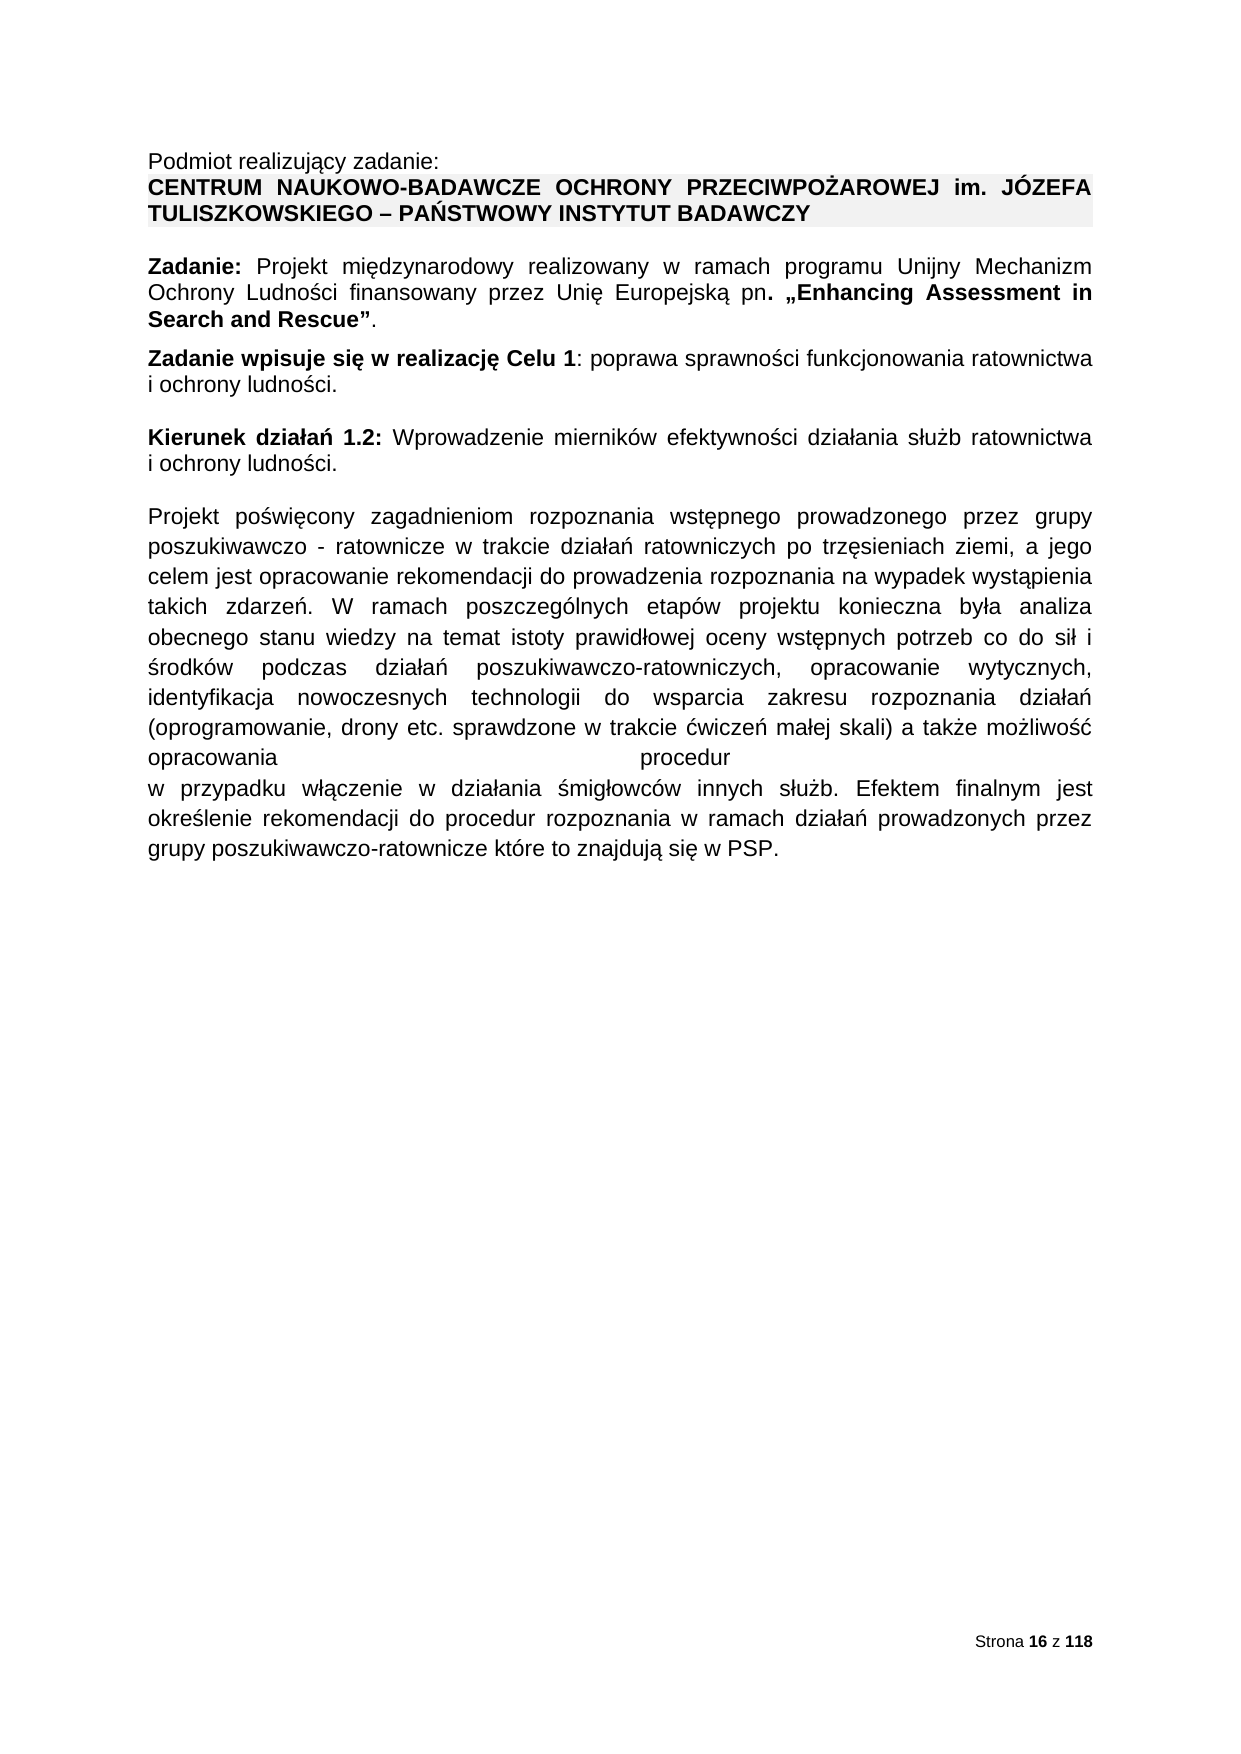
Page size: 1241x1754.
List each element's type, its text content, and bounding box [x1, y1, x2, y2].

text Kierunek działań 1.2: Wprowadzenie mierników efektywności działania służb ratownictwa i ochrony ludności. [148, 424, 1093, 476]
text Zadanie: Projekt międzynarodowy realizowany w ramach programu Unijny Mechanizm Ochrony Ludności finansowany przez Unię Europejską pn. „Enhancing Assessment in Search and Rescue”. [148, 253, 1093, 332]
text Podmiot realizujący zadanie: [148, 148, 1093, 174]
text Zadanie wpisuje się w realizację Celu 1: poprawa sprawności funkcjonowania ratownictwa i ochrony ludności. [148, 344, 1093, 397]
text CENTRUM NAUKOWO-BADAWCZE OCHRONY PRZECIWPOŻAROWEJ im. JÓZEFA TULISZKOWSKIEGO – PAŃSTWOWY INSTYTUT BADAWCZY [148, 174, 1093, 227]
text Projekt poświęcony zagadnieniom rozpoznania wstępnego prowadzonego przez grupy poszukiwawczo - ratownicze w trakcie działań ratowniczych po trzęsieniach ziemi, a jego celem jest opracowanie rekomendacji do prowadzenia rozpoznania na wypadek wystąpienia takich zdarzeń. W ramach poszczególnych etapów projektu konieczna była analiza obecnego stanu wiedzy na temat istoty prawidłowej oceny wstępnych potrzeb co do sił i środków podczas działań poszukiwawczo-ratowniczych, opracowanie wytycznych, identyfikacja nowoczesnych technologii do wsparcia zakresu rozpoznania działań (oprogramowanie, drony etc. sprawdzone w trakcie ćwiczeń małej skali) a także możliwość opracowania procedur w przypadku włączenie w działania śmigłowców innych służb. Efektem finalnym jest określenie rekomendacji do procedur rozpoznania w ramach działań prowadzonych przez grupy poszukiwawczo-ratownicze które to znajdują się w PSP. [148, 503, 1093, 861]
